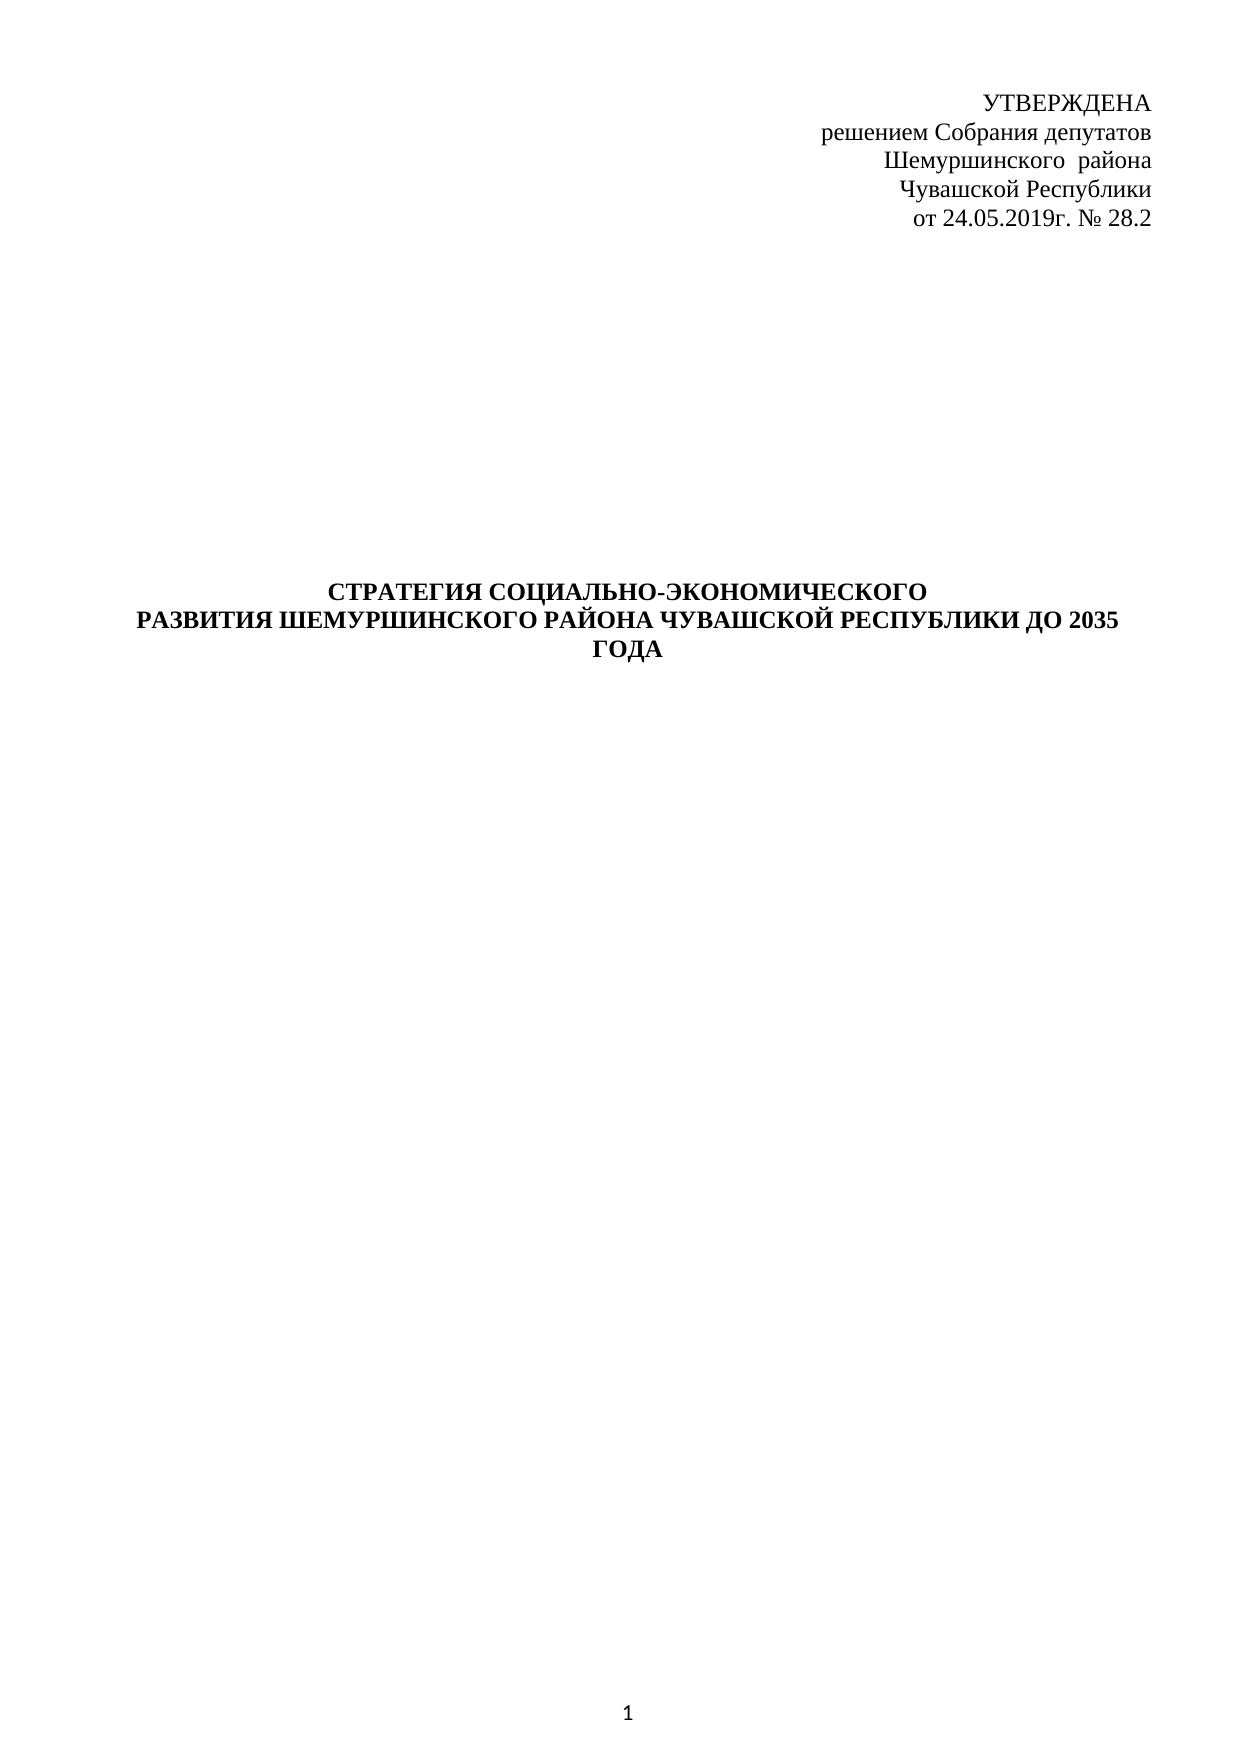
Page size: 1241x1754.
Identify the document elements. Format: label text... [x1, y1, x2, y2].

text УТВЕРЖДЕНА [103, 88, 1152, 117]
text Чувашской Республики [103, 174, 1152, 203]
text Шемуршинского района [103, 145, 1152, 174]
text от 24.05.2019г. № 28.2 [103, 203, 1152, 232]
text РАЗВИТИЯ ШЕМУРШИНСКОГО РАЙОНА ЧУВАШСКОЙ РЕСПУБЛИКИ ДО 2035 ГОДА [103, 605, 1152, 663]
text решением Собрания депутатов [103, 117, 1152, 145]
text СТРАТЕГИЯ СОЦИАЛЬНО-ЭКОНОМИЧЕСКОГО [103, 577, 1152, 605]
